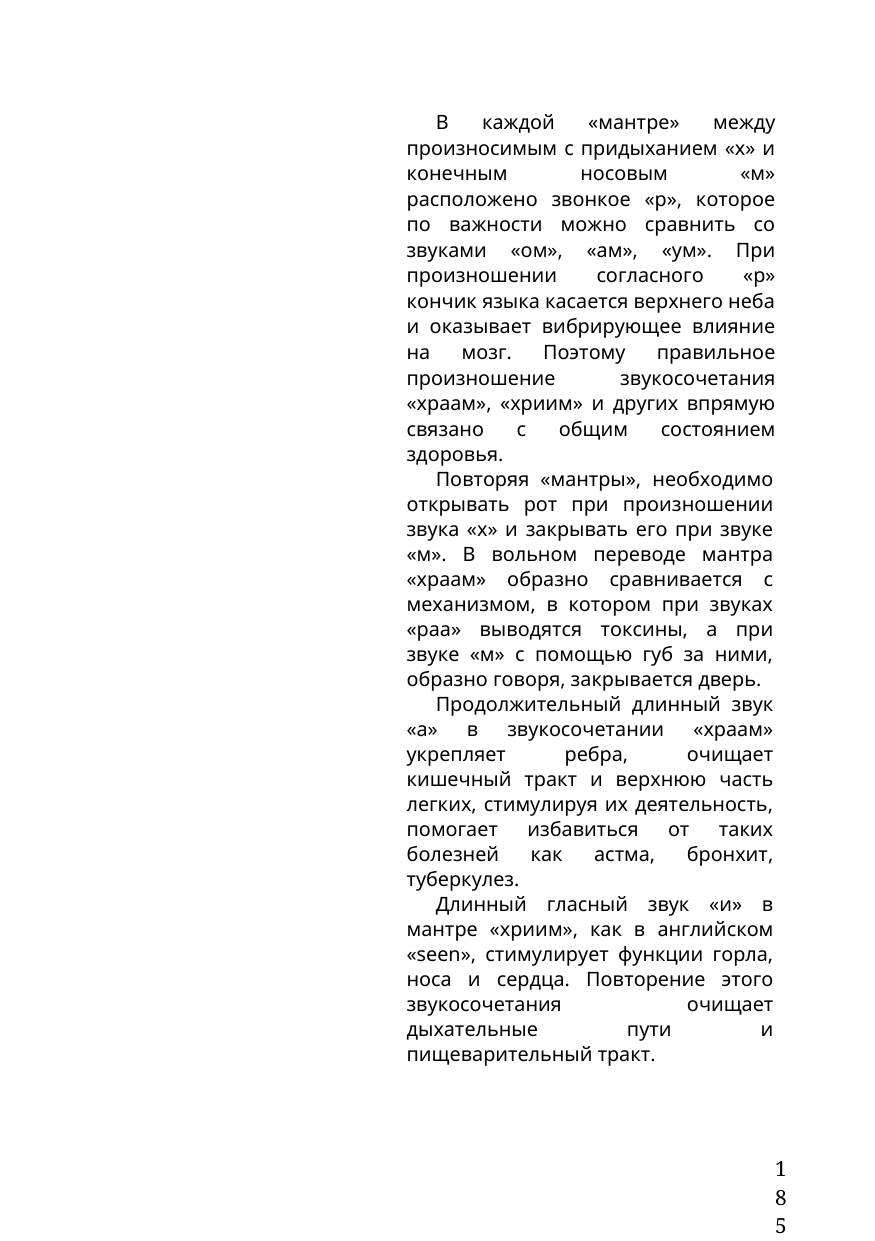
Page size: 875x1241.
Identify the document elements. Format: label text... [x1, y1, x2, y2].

text Повторяя «мантры», необходимо открывать рот при произношении звука «х» и закрывать его при звуке «м». В вольном переводе мантра «храам» образно сравнивается с механизмом, в котором при звуках «раа» выводятся токсины, а при звуке «м» с помощью губ за ними, образно говоря, закрывается дверь. [406, 467, 773, 692]
text В каждой «мантре» между произносимым с придыханием «х» и конечным носовым «м» расположено звонкое «р», которое по важности можно сравнить со звуками «ом», «ам», «ум». При произношении согласного «р» кончик языка касается верхнего неба и оказывает вибрирующее влияние на мозг. Поэтому правильное произношение звукосочетания «храам», «хриим» и других впрямую связано с общим состоянием здоровья. [406, 109, 775, 467]
text Длинный гласный звук «и» в мантре «хриим», как в английском «seen», стимулирует функции горла, носа и сердца. Повторение этого звукосочетания очищает дыхательные пути и пищеварительный тракт. [406, 892, 773, 1067]
text Продолжительный длинный звук «а» в звукосочетании «храам» укрепляет ребра, очищает кишечный тракт и верхнюю часть легких, стимулируя их деятельность, помогает избавиться от таких болезней как астма, бронхит, туберкулез. [406, 692, 773, 892]
